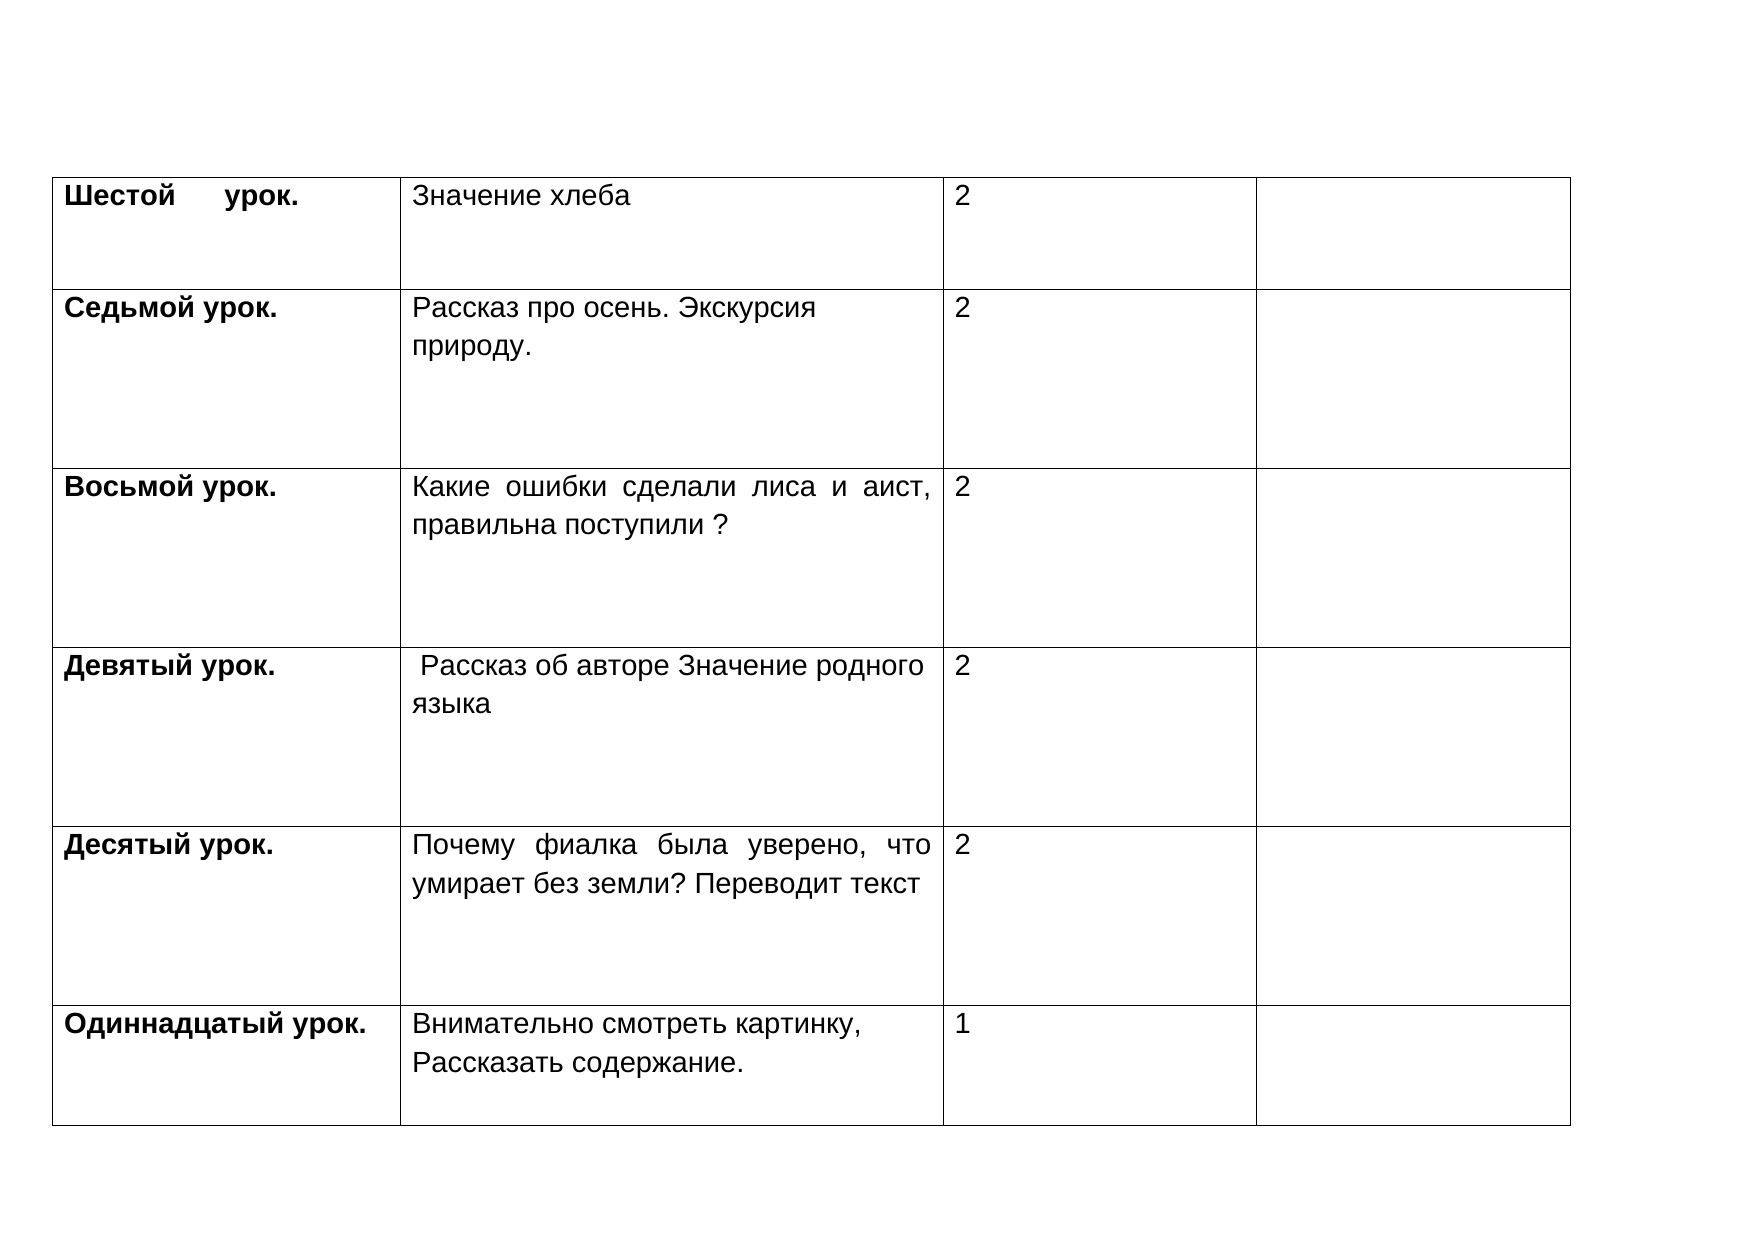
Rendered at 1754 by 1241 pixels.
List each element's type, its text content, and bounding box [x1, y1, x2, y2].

table_cell 2 [944, 469, 1256, 647]
table_cell 2 [944, 648, 1256, 826]
table_cell Рассказ об авторе Значение родного языка [401, 648, 943, 826]
table_cell 2 [944, 827, 1256, 1005]
table_cell Одиннадцатый урок. [53, 1006, 400, 1125]
table_cell [1257, 178, 1570, 289]
table_cell [1257, 290, 1570, 468]
table_cell Почему фиалка была уверено, что умирает без земли? Переводит текст [401, 827, 943, 1005]
table_cell [1257, 827, 1570, 1005]
table_cell Рассказ про осень. Экскурсия природу. [401, 290, 943, 468]
table_cell [1257, 648, 1570, 826]
table_cell Восьмой урок. [53, 469, 400, 647]
table_cell [1257, 469, 1570, 647]
table_cell Какие ошибки сделали лиса и аист, правильна поступили ? [401, 469, 943, 647]
table_cell 1 [944, 1006, 1256, 1125]
table_cell Шестой урок. [53, 178, 400, 289]
table_cell [1257, 1006, 1570, 1125]
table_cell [401, 1006, 943, 1125]
table_cell Значение хлеба [401, 178, 943, 289]
table_cell Десятый урок. [53, 827, 400, 1005]
table_cell Девятый урок. [53, 648, 400, 826]
table_cell Седьмой урок. [53, 290, 400, 468]
table_cell 2 [944, 290, 1256, 468]
table_cell 2 [944, 178, 1256, 289]
